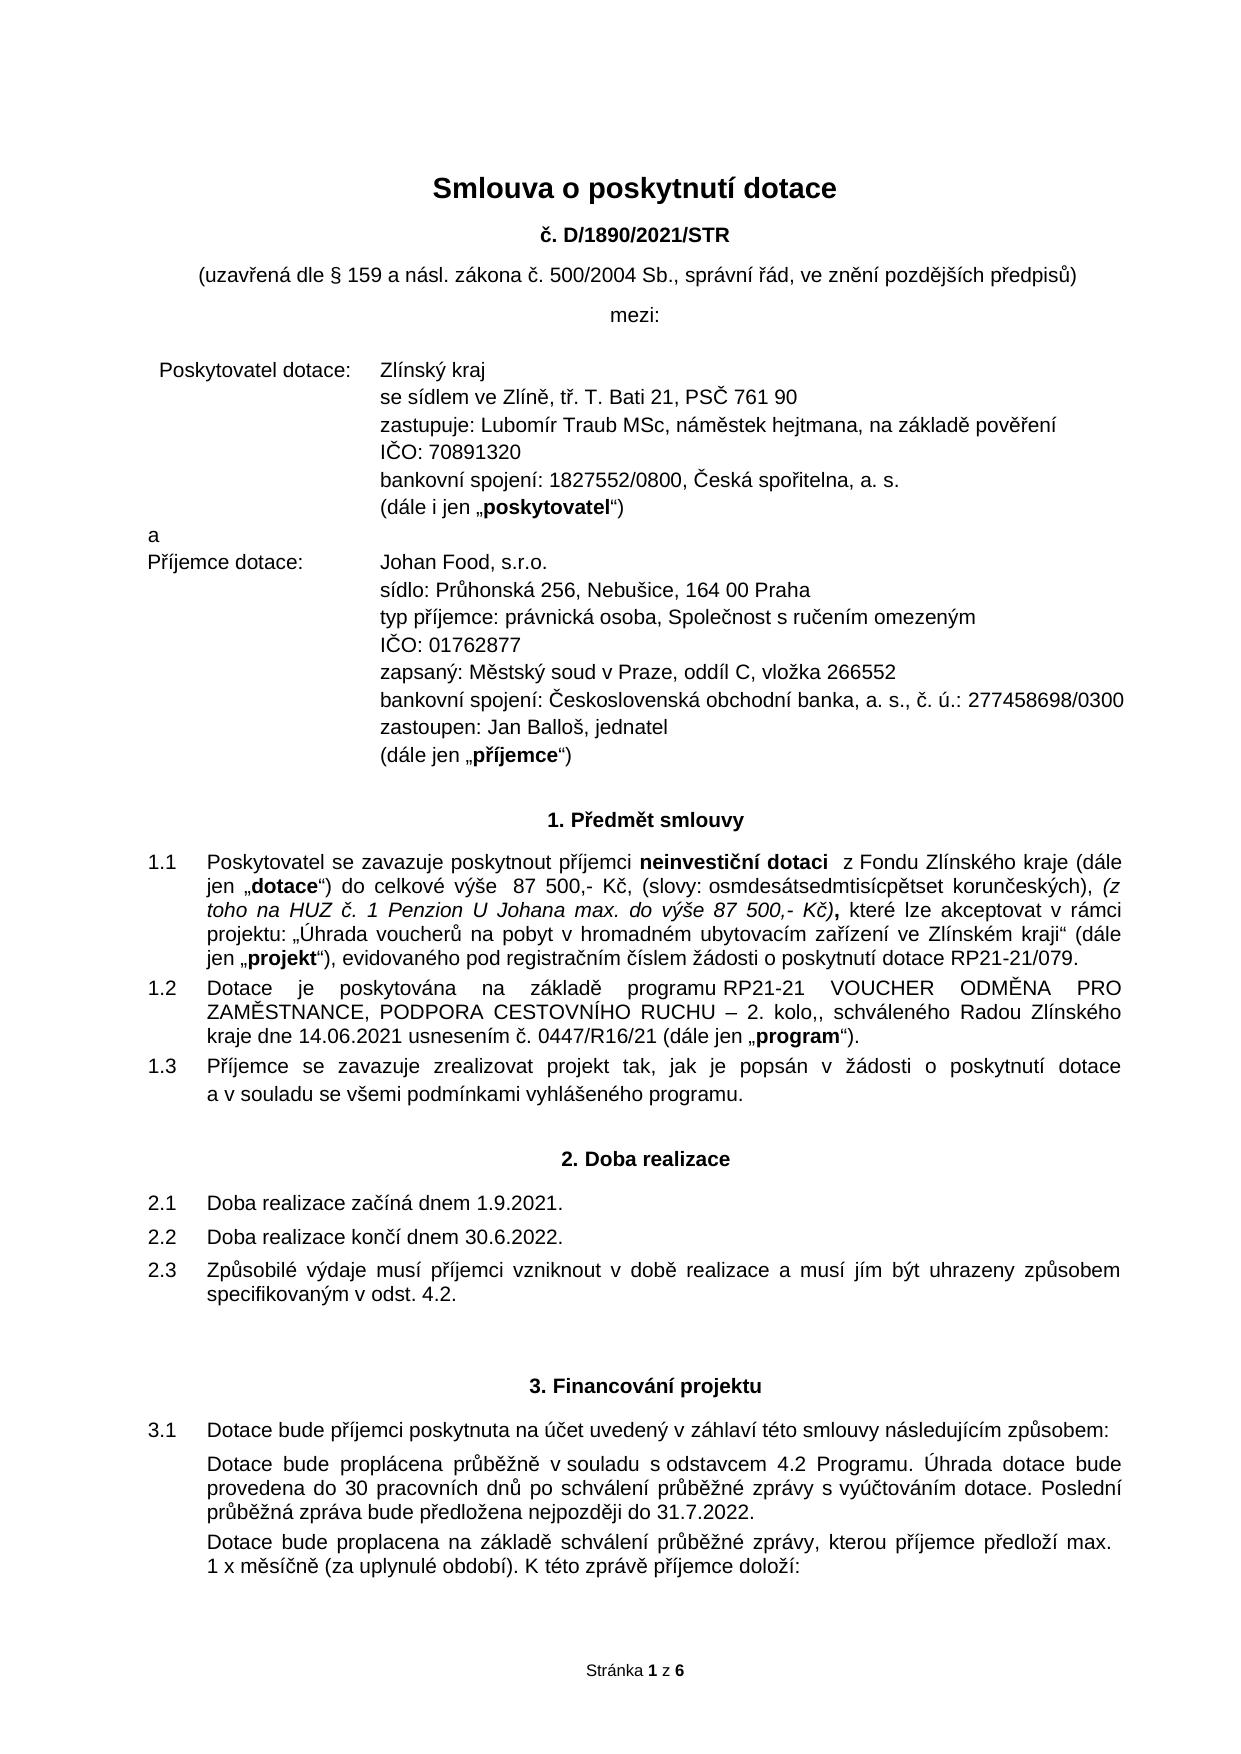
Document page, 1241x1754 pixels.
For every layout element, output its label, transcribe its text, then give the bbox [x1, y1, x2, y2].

table_header Johan Food, s.r.o. sídlo: Průhonská 256, Nebušice, 164 00 Praha typ příjemce: právnická osoba, Společnost s ručením omezeným IČO: 01762877 zapsaný: Městský soud v Praze, oddíl C, vložka 266552 bankovní spojení: Československá obchodní banka, a. s., č. ú.: 277458698/0300 zastoupen: Jan Balloš, jednatel (dále jen „příjemce“) [369, 550, 1152, 770]
table_header Zlínský kraj se sídlem ve Zlíně, tř. T. Bati 21, PSČ 761 90 zastupuje: Lubomír Traub MSc, náměstek hejtmana, na základě pověření IČO: 70891320 bankovní spojení: 1827552/0800, Česká spořitelna, a. s. (dále i jen „poskytovatel“) [369, 358, 1092, 522]
table_header Příjemce dotace: [148, 550, 368, 770]
text Způsobilé výdaje musí příjemci vzniknout v době realizace a musí jím být uhrazeny způsobem specifikovaným v odst. 4.2. [148, 1258, 1122, 1306]
text Doba realizace začíná dnem 1.9.2021. [148, 1191, 1122, 1215]
table_header Poskytovatel dotace: [148, 358, 369, 522]
text č. D/1890/2021/STR [148, 222, 1122, 246]
text (uzavřená dle § 159 a násl. zákona č. 500/2004 Sb., správní řád, ve znění pozdějších předpisů) [148, 262, 1122, 286]
text mezi: [148, 302, 1122, 326]
subtitle Doba realizace [178, 1147, 1122, 1171]
text Poskytovatel se zavazuje poskytnout příjemci neinvestiční dotaci z Fondu Zlínského kraje (dále jen „dotace“) do celkové výše 87 500,- Kč, (slovy: osmdesátsedmtisícpětset korunčeských), (z toho na HUZ č. 1 Penzion U Johana max. do výše 87 500,- Kč), které lze akceptovat v rámci projektu: „Úhrada voucherů na pobyt v hromadném ubytovacím zařízení ve Zlínském kraji“ (dále jen „projekt“), evidovaného pod registračním číslem žádosti o poskytnutí dotace RP21-21/079. [148, 850, 1122, 970]
list Dotace bude proplacena na základě schválení průběžné zprávy, kterou příjemce předloží max. 1 x měsíčně (za uplynulé období). K této zprávě příjemce doloží: [207, 1530, 1122, 1578]
text Dotace je poskytována na základě programu RP21-21 VOUCHER ODMĚNA PRO ZAMĚSTNANCE, PODPORA CESTOVNÍHO RUCHU – 2. kolo,, schváleného Radou Zlínského kraje dne 14.06.2021 usnesením č. 0447/R16/21 (dále jen „program“). [148, 976, 1122, 1048]
text Příjemce se zavazuje zrealizovat projekt tak, jak je popsán v žádosti o poskytnutí dotace a v souladu se všemi podmínkami vyhlášeného programu. [148, 1054, 1122, 1106]
list Dotace bude proplácena průběžně v souladu s odstavcem 4.2 Programu. Úhrada dotace bude provedena do 30 pracovních dnů po schválení průběžné zprávy s vyúčtováním dotace. Poslední průběžná zpráva bude předložena nejpozději do 31.7.2022. [207, 1452, 1122, 1524]
text a [148, 522, 1122, 546]
text Doba realizace končí dnem 30.6.2022. [148, 1224, 1122, 1248]
subtitle Předmět smlouvy [178, 807, 1122, 831]
text Smlouva o poskytnutí dotace [148, 171, 1122, 205]
subtitle Financování projektu [178, 1374, 1122, 1398]
text Dotace bude příjemci poskytnuta na účet uvedený v záhlaví této smlouvy následujícím způsobem: [148, 1418, 1122, 1442]
